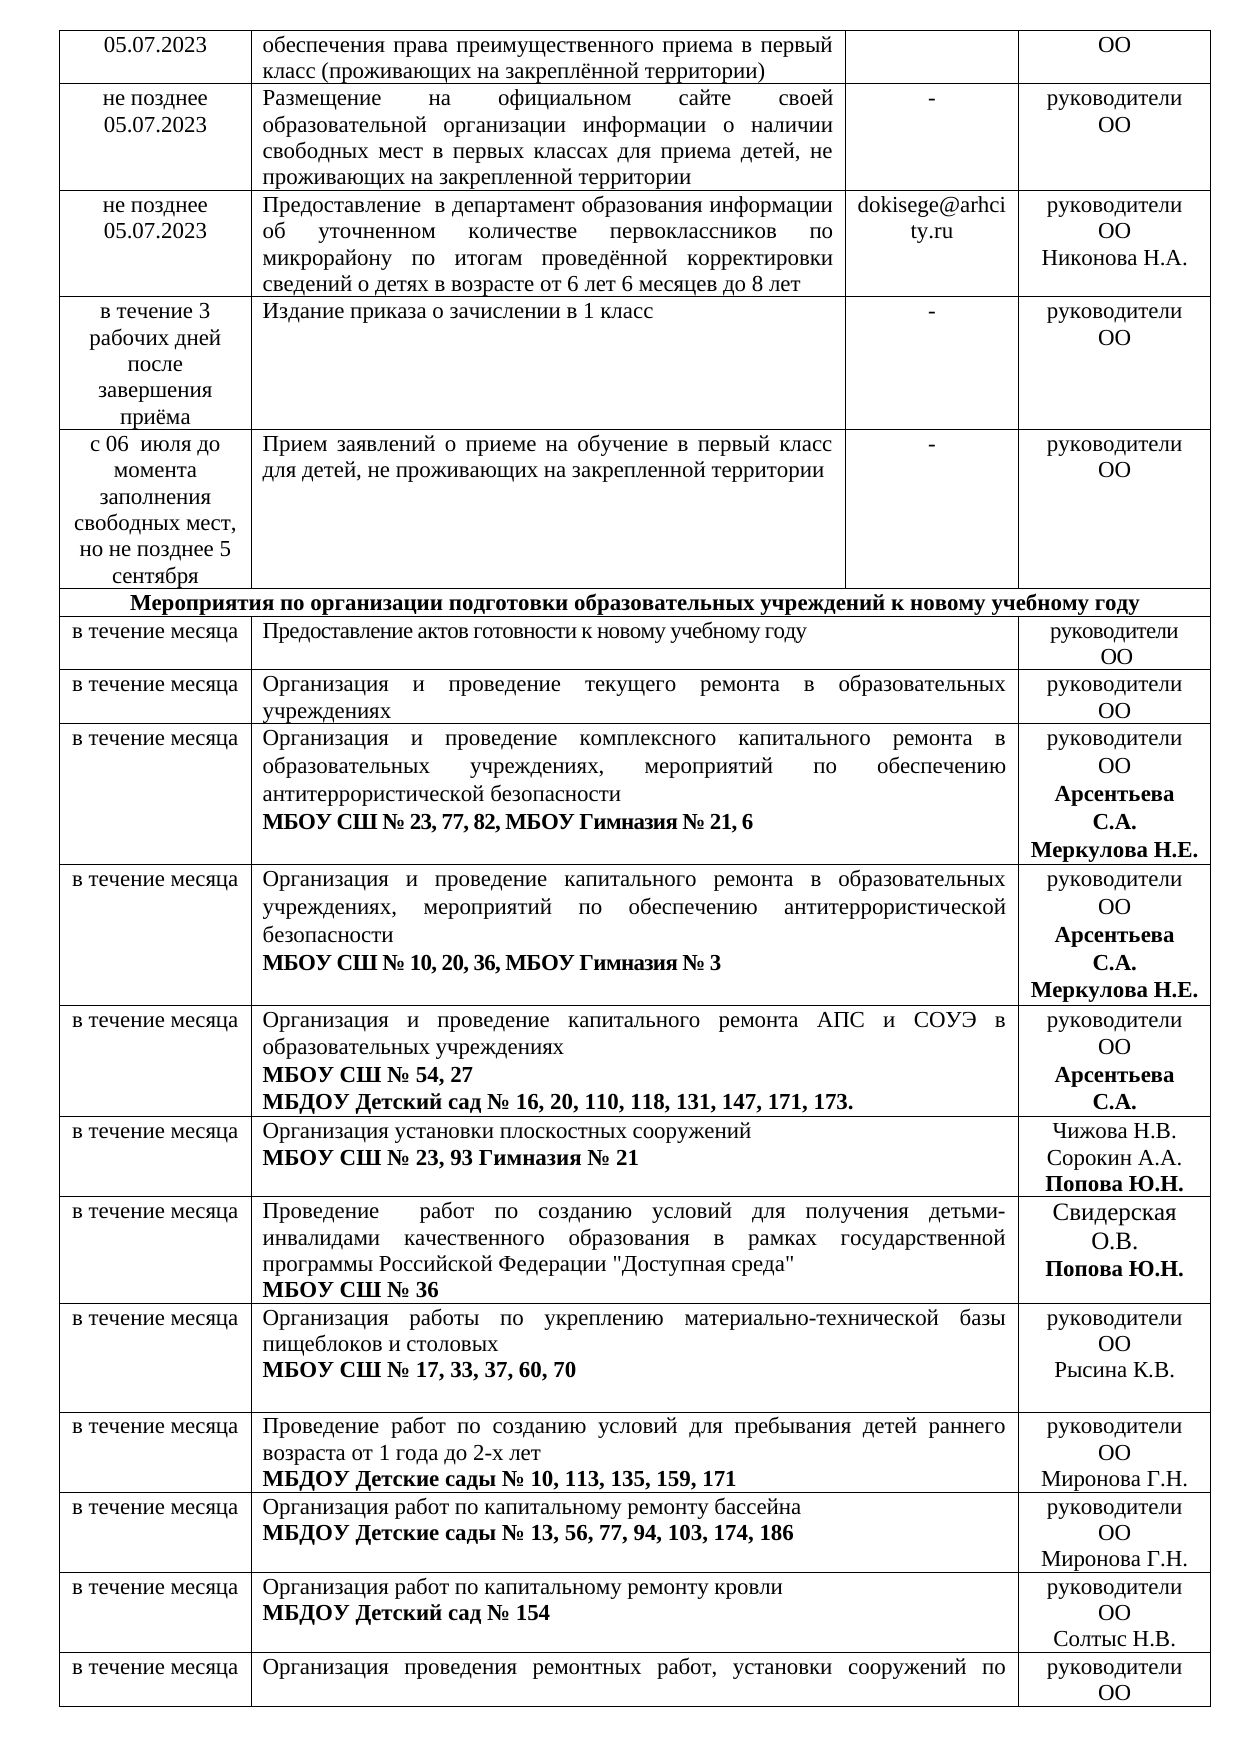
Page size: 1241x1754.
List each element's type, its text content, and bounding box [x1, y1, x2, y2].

table_cell в течение 3 рабочих дней после завершения приёма [60, 297, 251, 429]
table_cell не позднее 05.07.2023 [60, 191, 251, 296]
table_cell Проведение работ по созданию условий для получения детьми-инвалидами качественного образования в рамках государственной программы Российской Федерации "Доступная среда" МБОУ СШ № 36 [252, 1197, 1018, 1303]
table_cell dokisege@arhcity.ru [846, 191, 1018, 296]
table_cell руководители ОО Рысина К.В. [1019, 1304, 1210, 1412]
table_cell Организация и проведение капитального ремонта АПС и СОУЭ в образовательных учреждениях МБОУ СШ № 54, 27 МБДОУ Детский сад № 16, 20, 110, 118, 131, 147, 171, 173. [252, 1006, 1018, 1116]
table_cell Организация и проведение капитального ремонта в образовательных учреждениях, мероприятий по обеспечению антитеррористической безопасности МБОУ СШ № 10, 20, 36, МБОУ Гимназия № 3 [252, 865, 1018, 1004]
table_cell в течение месяца [60, 1117, 251, 1196]
table_cell в течение месяца [60, 1413, 251, 1492]
table_cell - [846, 31, 1018, 83]
table_cell Организация работы по укреплению материально-технической базы пищеблоков и столовых МБОУ СШ № 17, 33, 37, 60, 70 [252, 1304, 1018, 1412]
table_cell руководители ОО Арсентьева С.А. Меркулова Н.Е. [1019, 865, 1210, 1004]
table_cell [252, 1653, 1018, 1706]
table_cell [252, 31, 845, 83]
table_cell Организация работ по капитальному ремонту кровли МБДОУ Детский сад № 154 [252, 1573, 1018, 1652]
table_cell руководители ОО [1019, 84, 1210, 190]
table_cell - [846, 430, 1018, 588]
table_cell руководители ОО [1019, 430, 1210, 588]
table_cell руководители ОО Арсентьева С.А. Меркулова Н.Е. [1019, 724, 1210, 864]
table_cell не позднее 05.07.2023 [60, 84, 251, 190]
table_cell в течение месяца [60, 1573, 251, 1652]
table_cell Издание приказа о зачислении в 1 класс [252, 297, 845, 429]
table_cell руководители ОО Арсентьева С.А. [1019, 1006, 1210, 1116]
table_cell руководители ОО [1019, 297, 1210, 429]
table_cell Мероприятия по организации подготовки образовательных учреждений к новому учебному году [60, 589, 1210, 616]
table_cell в течение месяца [60, 1197, 251, 1303]
table_cell руководители ОО Миронова Г.Н. [1019, 1493, 1210, 1572]
table_cell Чижова Н.В. Сорокин А.А. Попова Ю.Н. [1019, 1117, 1210, 1196]
table_cell - [846, 297, 1018, 429]
table_cell с 06 июля до момента заполнения свободных мест, но не позднее 5 сентября [60, 430, 251, 588]
table_cell Организация установки плоскостных сооружений МБОУ СШ № 23, 93 Гимназия № 21 [252, 1117, 1018, 1196]
table_cell в течение месяца [60, 1653, 251, 1706]
table_cell руководители ОО [1019, 617, 1210, 669]
table_cell в течение месяца [60, 1006, 251, 1116]
table_cell в течение месяца [60, 670, 251, 723]
table_cell Предоставление актов готовности к новому учебному году [252, 617, 1018, 669]
table_cell руководители ОО Никонова Н.А. [1019, 191, 1210, 296]
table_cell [60, 31, 251, 83]
table_cell Прием заявлений о приеме на обучение в первый класс для детей, не проживающих на закрепленной территории [252, 430, 845, 588]
table_cell руководители ОО Миронова Г.Н. [1019, 1413, 1210, 1492]
table_cell в течение месяца [60, 1493, 251, 1572]
table_cell Предоставление в департамент образования информации об уточненном количестве первоклассников по микрорайону по итогам проведённой корректировки сведений о детях в возрасте от 6 лет 6 месяцев до 8 лет [252, 191, 845, 296]
table_cell в течение месяца [60, 617, 251, 669]
table_cell Организация и проведение комплексного капитального ремонта в образовательных учреждениях, мероприятий по обеспечению антитеррористической безопасности МБОУ СШ № 23, 77, 82, МБОУ Гимназия № 21, 6 [252, 724, 1018, 864]
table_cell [1019, 1653, 1210, 1706]
table_cell руководители ОО [1019, 31, 1210, 83]
table_cell Организация и проведение текущего ремонта в образовательных учреждениях [252, 670, 1018, 723]
table_cell Организация работ по капитальному ремонту бассейна МБДОУ Детские сады № 13, 56, 77, 94, 103, 174, 186 [252, 1493, 1018, 1572]
table_cell в течение месяца [60, 1304, 251, 1412]
table_cell Проведение работ по созданию условий для пребывания детей раннего возраста от 1 года до 2-х лет МБДОУ Детские сады № 10, 113, 135, 159, 171 [252, 1413, 1018, 1492]
table_cell в течение месяца [60, 724, 251, 864]
table_cell руководители ОО Солтыс Н.В. [1019, 1573, 1210, 1652]
table_cell руководители ОО [1019, 670, 1210, 723]
table_cell Свидерская О.В. Попова Ю.Н. [1019, 1197, 1210, 1303]
table_cell - [846, 84, 1018, 190]
table_cell Размещение на официальном сайте своей образовательной организации информации о наличии свободных мест в первых классах для приема детей, не проживающих на закрепленной территории [252, 84, 845, 190]
table_cell в течение месяца [60, 865, 251, 1004]
